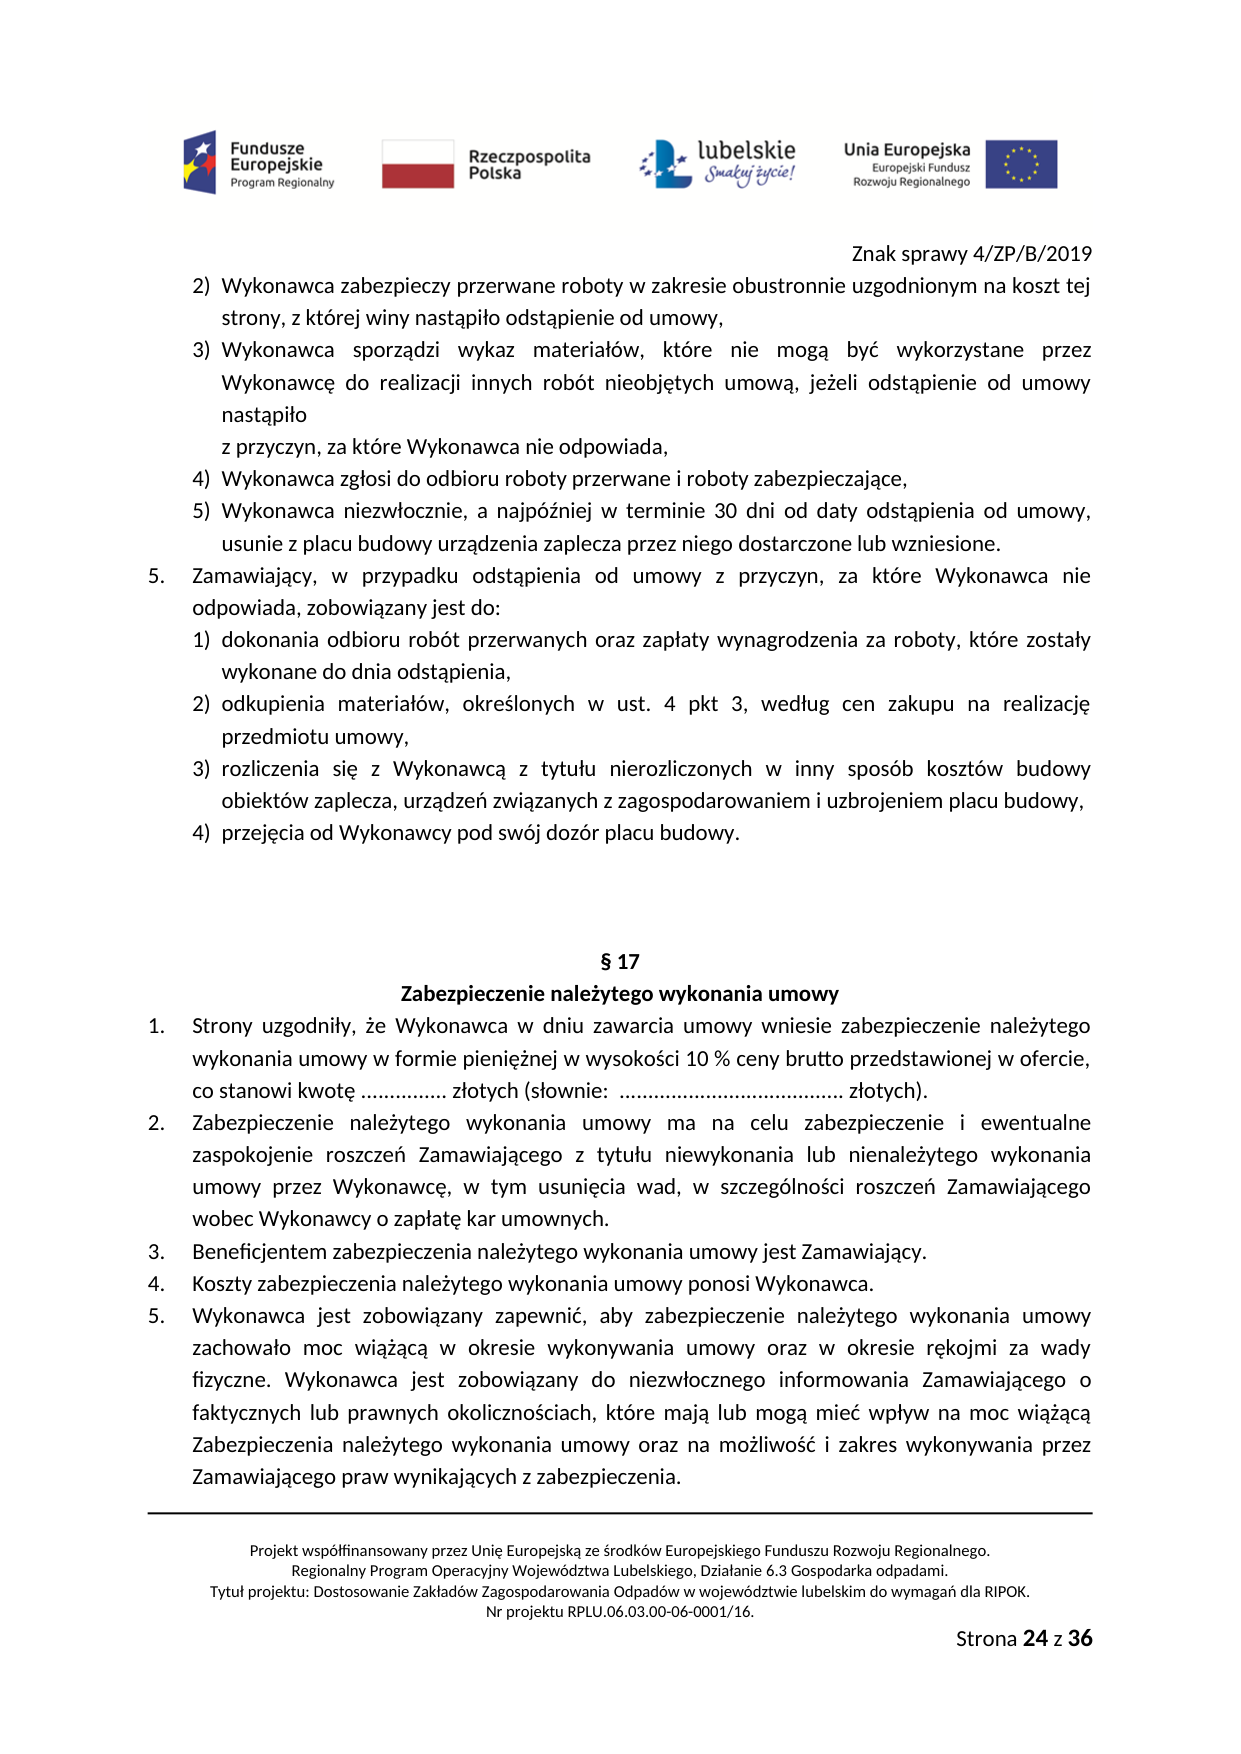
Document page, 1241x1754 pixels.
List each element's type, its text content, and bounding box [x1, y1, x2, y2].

list odkupienia materiałów, określonych w ust. 4 pkt 3, według cen zakupu na realizację przedmiotu umowy, [192, 689, 1093, 750]
list Zabezpieczenie należytego wykonania umowy ma na celu zabezpieczenie i ewentualne zaspokojenie roszczeń Zamawiającego z tytułu niewykonania lub nienależytego wykonania umowy przez Wykonawcę, w tym usunięcia wad, w szczególności roszczeń Zamawiającego wobec Wykonawcy o zapłatę kar umownych. [148, 1108, 1093, 1233]
list Wykonawca niezwłocznie, a najpóźniej w terminie 30 dni od daty odstąpienia od umowy, usunie z placu budowy urządzenia zaplecza przez niego dostarczone lub wzniesione. [192, 496, 1093, 557]
list Wykonawca sporządzi wykaz materiałów, które nie mogą być wykorzystane przez Wykonawcę do realizacji innych robót nieobjętych umową, jeżeli odstąpienie od umowy nastąpiło z przyczyn, za które Wykonawca nie odpowiada, [192, 336, 1093, 460]
list Wykonawca zgłosi do odbioru roboty przerwane i roboty zabezpieczające, [192, 464, 1093, 492]
list Strony uzgodniły, że Wykonawca w dniu zawarcia umowy wniesie zabezpieczenie należytego wykonania umowy w formie pieniężnej w wysokości 10 % ceny brutto przedstawionej w ofercie, co stanowi kwotę ............... złotych (słownie: ....................................... złotych). [148, 1011, 1093, 1104]
list Wykonawca zabezpieczy przerwane roboty w zakresie obustronnie uzgodnionym na koszt tej strony, z której winy nastąpiło odstąpienie od umowy, [192, 271, 1093, 331]
list Wykonawca jest zobowiązany zapewnić, aby zabezpieczenie należytego wykonania umowy zachowało moc wiążącą w okresie wykonywania umowy oraz w okresie rękojmi za wady fizyczne. Wykonawca jest zobowiązany do niezwłocznego informowania Zamawiającego o faktycznych lub prawnych okolicznościach, które mają lub mogą mieć wpływ na moc wiążącą Zabezpieczenia należytego wykonania umowy oraz na możliwość i zakres wykonywania przez Zamawiającego praw wynikających z zabezpieczenia. [148, 1301, 1093, 1490]
list Koszty zabezpieczenia należytego wykonania umowy ponosi Wykonawca. [148, 1269, 1093, 1297]
text Zabezpieczenie należytego wykonania umowy [148, 979, 1093, 1007]
picture [147, 83, 1093, 236]
list przejęcia od Wykonawcy pod swój dozór placu budowy. [192, 818, 1093, 846]
list Beneficjentem zabezpieczenia należytego wykonania umowy jest Zamawiający. [148, 1237, 1093, 1265]
list dokonania odbioru robót przerwanych oraz zapłaty wynagrodzenia za roboty, które zostały wykonane do dnia odstąpienia, [192, 625, 1093, 685]
text § 17 [148, 947, 1093, 975]
list rozliczenia się z Wykonawcą z tytułu nierozliczonych w inny sposób kosztów budowy obiektów zaplecza, urządzeń związanych z zagospodarowaniem i uzbrojeniem placu budowy, [192, 754, 1093, 814]
list Zamawiający, w przypadku odstąpienia od umowy z przyczyn, za które Wykonawca nie odpowiada, zobowiązany jest do: [148, 561, 1093, 621]
